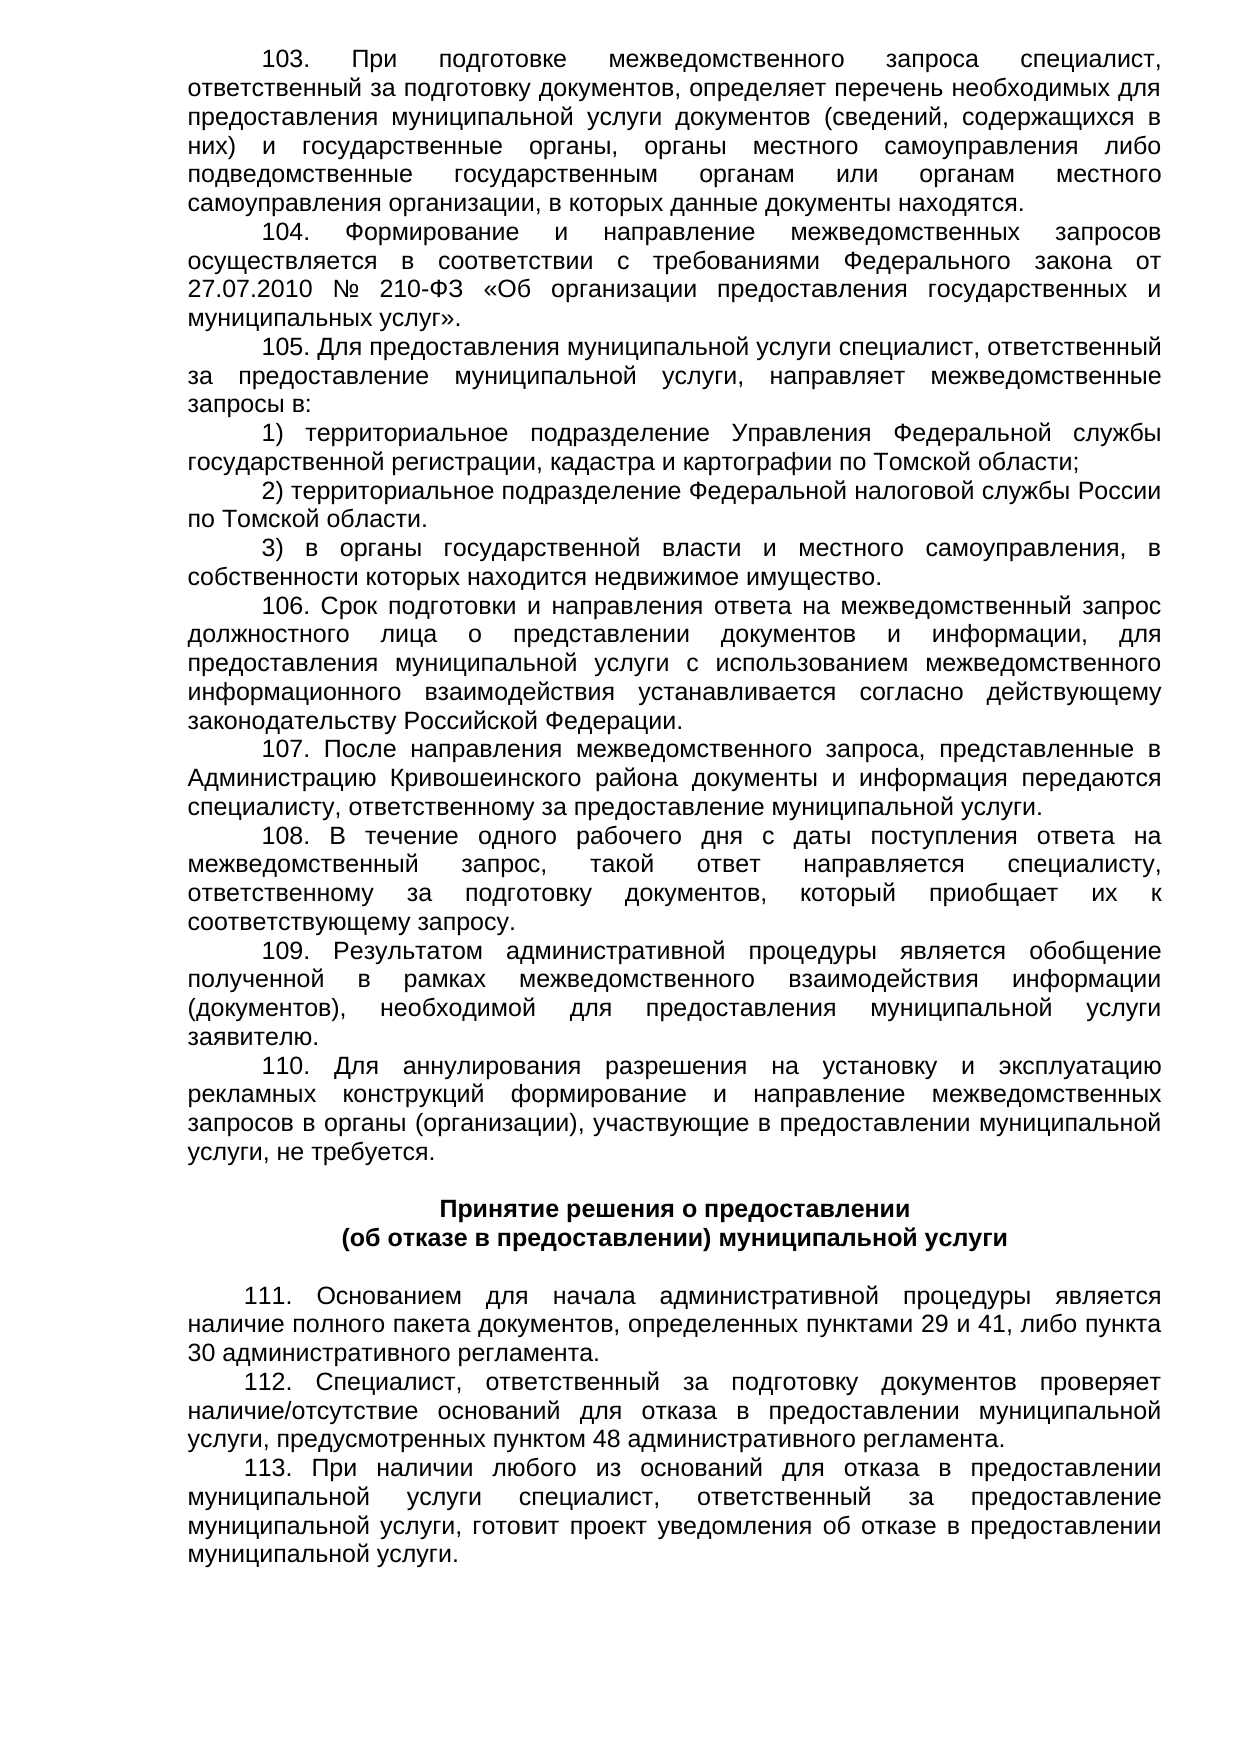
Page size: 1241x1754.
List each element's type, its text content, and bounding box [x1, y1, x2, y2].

text 108. В течение одного рабочего дня с даты поступления ответа на межведомственный запрос, такой ответ направляется специалисту, ответственному за подготовку документов, который приобщает их к соответствующему запросу. [187, 821, 1162, 936]
text 106. Срок подготовки и направления ответа на межведомственный запрос должностного лица о представлении документов и информации, для предоставления муниципальной услуги с использованием межведомственного информационного взаимодействия устанавливается согласно действующему законодательству Российской Федерации. [187, 591, 1162, 734]
text 112. Специалист, ответственный за подготовку документов проверяет наличие/отсутствие оснований для отказа в предоставлении муниципальной услуги, предусмотренных пунктом 48 административного регламента. [187, 1367, 1162, 1453]
text 107. После направления межведомственного запроса, представленные в Администрацию Кривошеинского района документы и информация передаются специалисту, ответственному за предоставление муниципальной услуги. [187, 734, 1162, 821]
text 111. Основанием для начала административной процедуры является наличие полного пакета документов, определенных пунктами 29 и 41, либо пункта 30 административного регламента. [187, 1281, 1162, 1367]
text Принятие решения о предоставлении [187, 1194, 1162, 1223]
text (об отказе в предоставлении) муниципальной услуги [187, 1223, 1162, 1252]
text 109. Результатом административной процедуры является обобщение полученной в рамках межведомственного взаимодействия информации (документов), необходимой для предоставления муниципальной услуги заявителю. [187, 936, 1162, 1051]
text 103. При подготовке межведомственного запроса специалист, ответственный за подготовку документов, определяет перечень необходимых для предоставления муниципальной услуги документов (сведений, содержащихся в них) и государственные органы, органы местного самоуправления либо подведомственные государственным органам или органам местного самоуправления организации, в которых данные документы находятся. [187, 44, 1162, 217]
text 110. Для аннулирования разрешения на установку и эксплуатацию рекламных конструкций формирование и направление межведомственных запросов в органы (организации), участвующие в предоставлении муниципальной услуги, не требуется. [187, 1051, 1162, 1166]
text 3) в органы государственной власти и местного самоуправления, в собственности которых находится недвижимое имущество. [187, 533, 1162, 591]
text 113. При наличии любого из оснований для отказа в предоставлении муниципальной услуги специалист, ответственный за предоставление муниципальной услуги, готовит проект уведомления об отказе в предоставлении муниципальной услуги. [187, 1453, 1162, 1568]
text 2) территориальное подразделение Федеральной налоговой службы России по Томской области. [187, 476, 1162, 533]
text 104. Формирование и направление межведомственных запросов осуществляется в соответствии с требованиями Федерального закона от 27.07.2010 № 210-ФЗ «Об организации предоставления государственных и муниципальных услуг». [187, 217, 1162, 332]
text 1) территориальное подразделение Управления Федеральной службы государственной регистрации, кадастра и картографии по Томской области; [187, 418, 1162, 476]
text 105. Для предоставления муниципальной услуги специалист, ответственный за предоставление муниципальной услуги, направляет межведомственные запросы в: [187, 332, 1162, 418]
